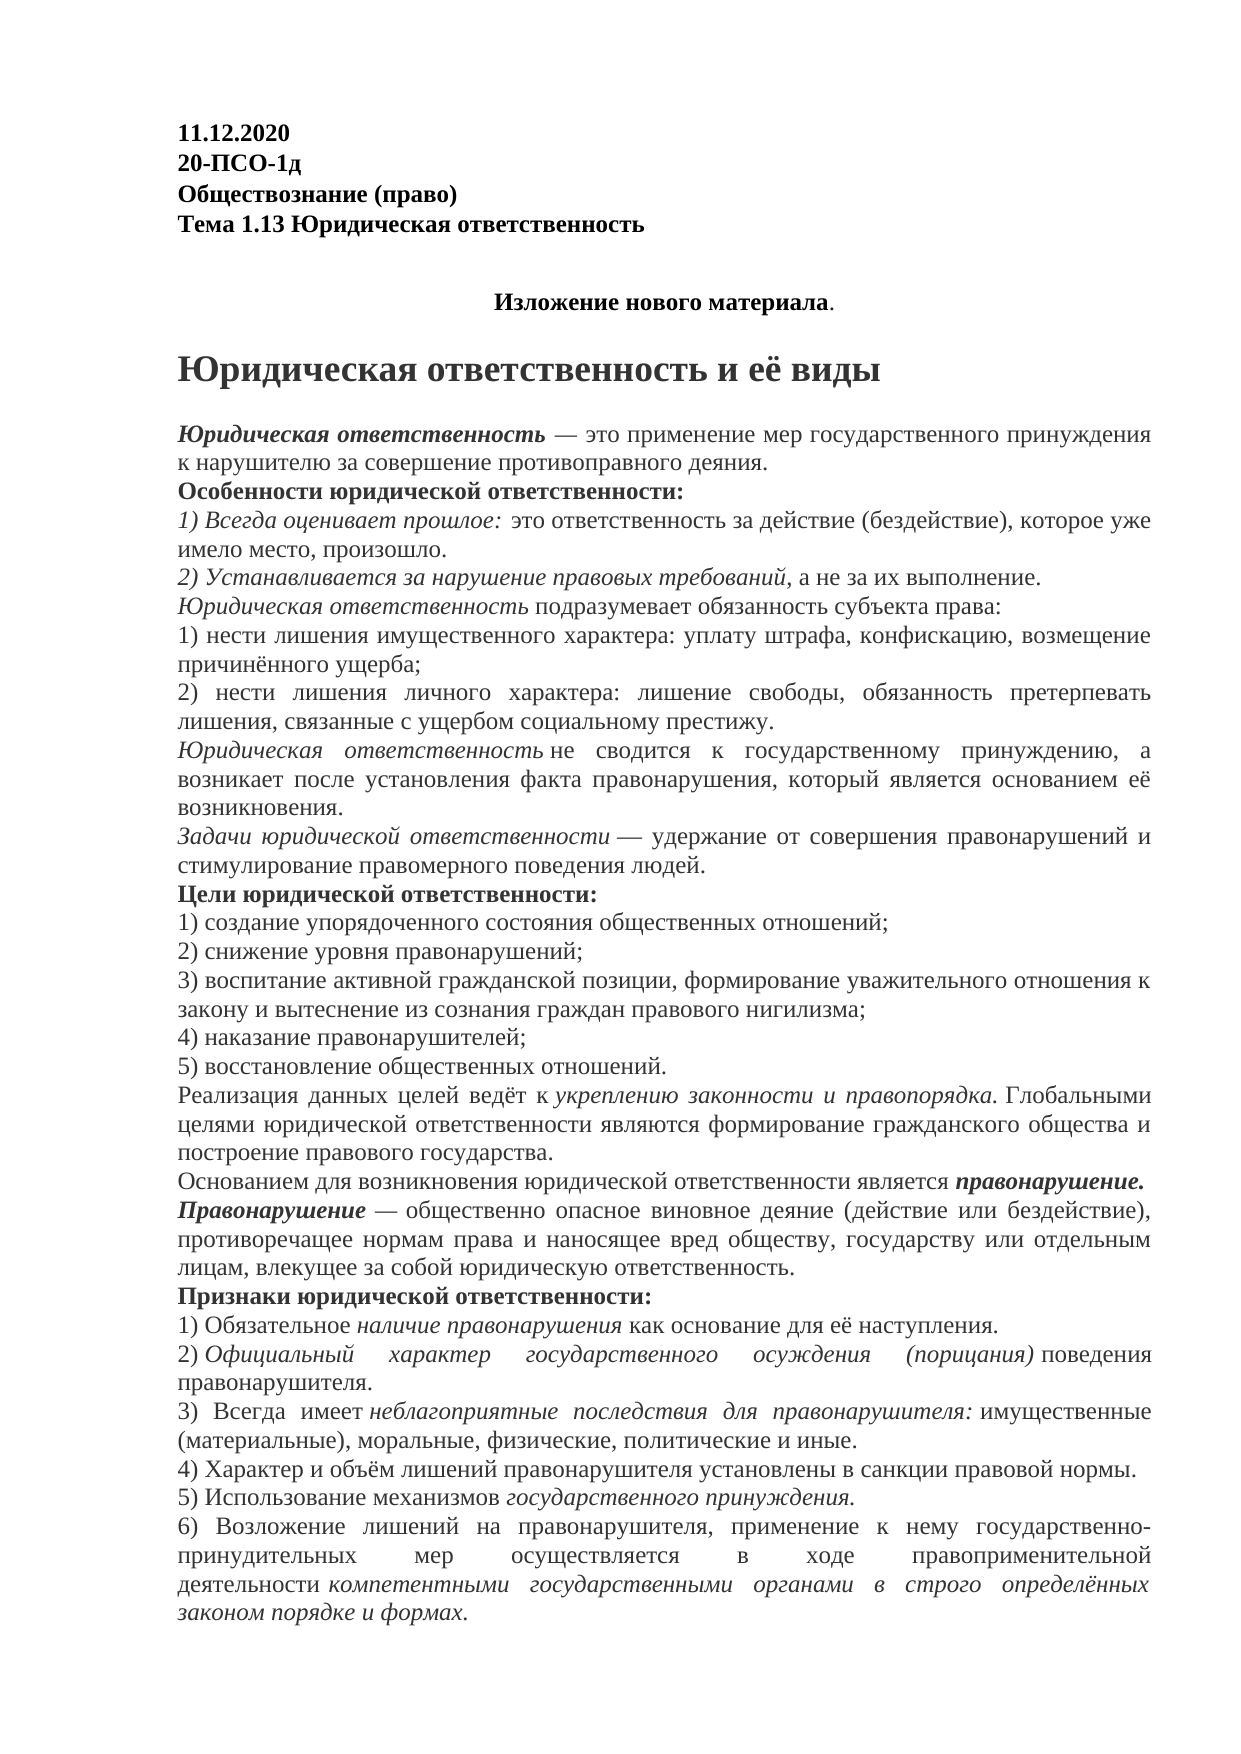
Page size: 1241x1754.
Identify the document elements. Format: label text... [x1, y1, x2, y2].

text 2) нести лишения личного характера: лишение свободы, обязанность претерпевать лишения, связанные с ущербом социальному престижу. [177, 677, 1152, 735]
text 1) Всегда оценивает прошлое: это ответственность за действие (бездействие), которое уже имело место, произошло. [177, 505, 1152, 562]
text Реализация данных целей ведёт к укреплению законности и правопорядка. Глобальными целями юридической ответственности являются формирование гражданского общества и построение правового государства. [177, 1080, 1152, 1166]
text Юридическая ответственность и её виды [177, 346, 1152, 389]
text 4) Характер и объём лишений правонарушителя установлены в санкции правовой нормы. [177, 1454, 1152, 1482]
text Юридическая ответственность — это применение мер государственного принуждения к нарушителю за совершение противоправного деяния. [177, 419, 1152, 476]
text 2) Официальный характер государственного осуждения (порицания) поведения правонарушителя. [177, 1339, 1152, 1396]
text 4) наказание правонарушителей; [177, 1022, 1152, 1051]
text Правонарушение — общественно опасное виновное деяние (действие или бездействие), противоречащее нормам права и наносящее вред обществу, государству или отдельным лицам, влекущее за собой юридическую ответственность. [177, 1195, 1152, 1281]
text 1) Обязательное наличие правонарушения как основание для её наступления. [177, 1310, 1152, 1339]
text 2) Устанавливается за нарушение правовых требований, а не за их выполнение. [177, 562, 1152, 591]
text 5) Использование механизмов государственного принуждения. [177, 1482, 1152, 1511]
text Юридическая ответственность не сводится к государственному принуждению, а возникает после установления факта правонарушения, который является основанием её возникновения. [177, 735, 1152, 821]
text 1) создание упорядоченного состояния общественных отношений; [177, 907, 1152, 936]
text Цели юридической ответственности: [177, 879, 1152, 907]
text 3) Всегда имеет неблагоприятные последствия для правонарушителя: имущественные (материальные), моральные, физические, политические и иные. [177, 1396, 1152, 1454]
text 1) нести лишения имущественного характера: уплату штрафа, конфискацию, возмещение причинённого ущерба; [177, 620, 1152, 677]
text Основанием для возникновения юридической ответственности является правонарушение. [177, 1166, 1152, 1195]
text 5) восстановление общественных отношений. [177, 1051, 1152, 1080]
text 3) воспитание активной гражданской позиции, формирование уважительного отношения к закону и вытеснение из сознания граждан правового нигилизма; [177, 965, 1152, 1022]
text 11.12.2020 [177, 118, 1152, 147]
text Юридическая ответственность подразумевает обязанность субъекта права: [177, 591, 1152, 620]
text Признаки юридической ответственности: [177, 1281, 1152, 1310]
text Тема 1.13 Юридическая ответственность [177, 209, 1152, 238]
text Задачи юридической ответственности — удержание от совершения правонарушений и стимулирование правомерного поведения людей. [177, 821, 1152, 879]
text 6) Возложение лишений на правонарушителя, применение к нему государственно-принудительных мер осуществляется в ходе правоприменительной деятельности компетентными государственными органами в строго определённых законом порядке и формах. [177, 1511, 1152, 1626]
text Обществознание (право) [177, 179, 1152, 208]
text Особенности юридической ответственности: [177, 476, 1152, 505]
text 2) снижение уровня правонарушений; [177, 936, 1152, 965]
text 20-ПСО-1д [177, 148, 1152, 177]
text Изложение нового материала. [177, 287, 1152, 316]
